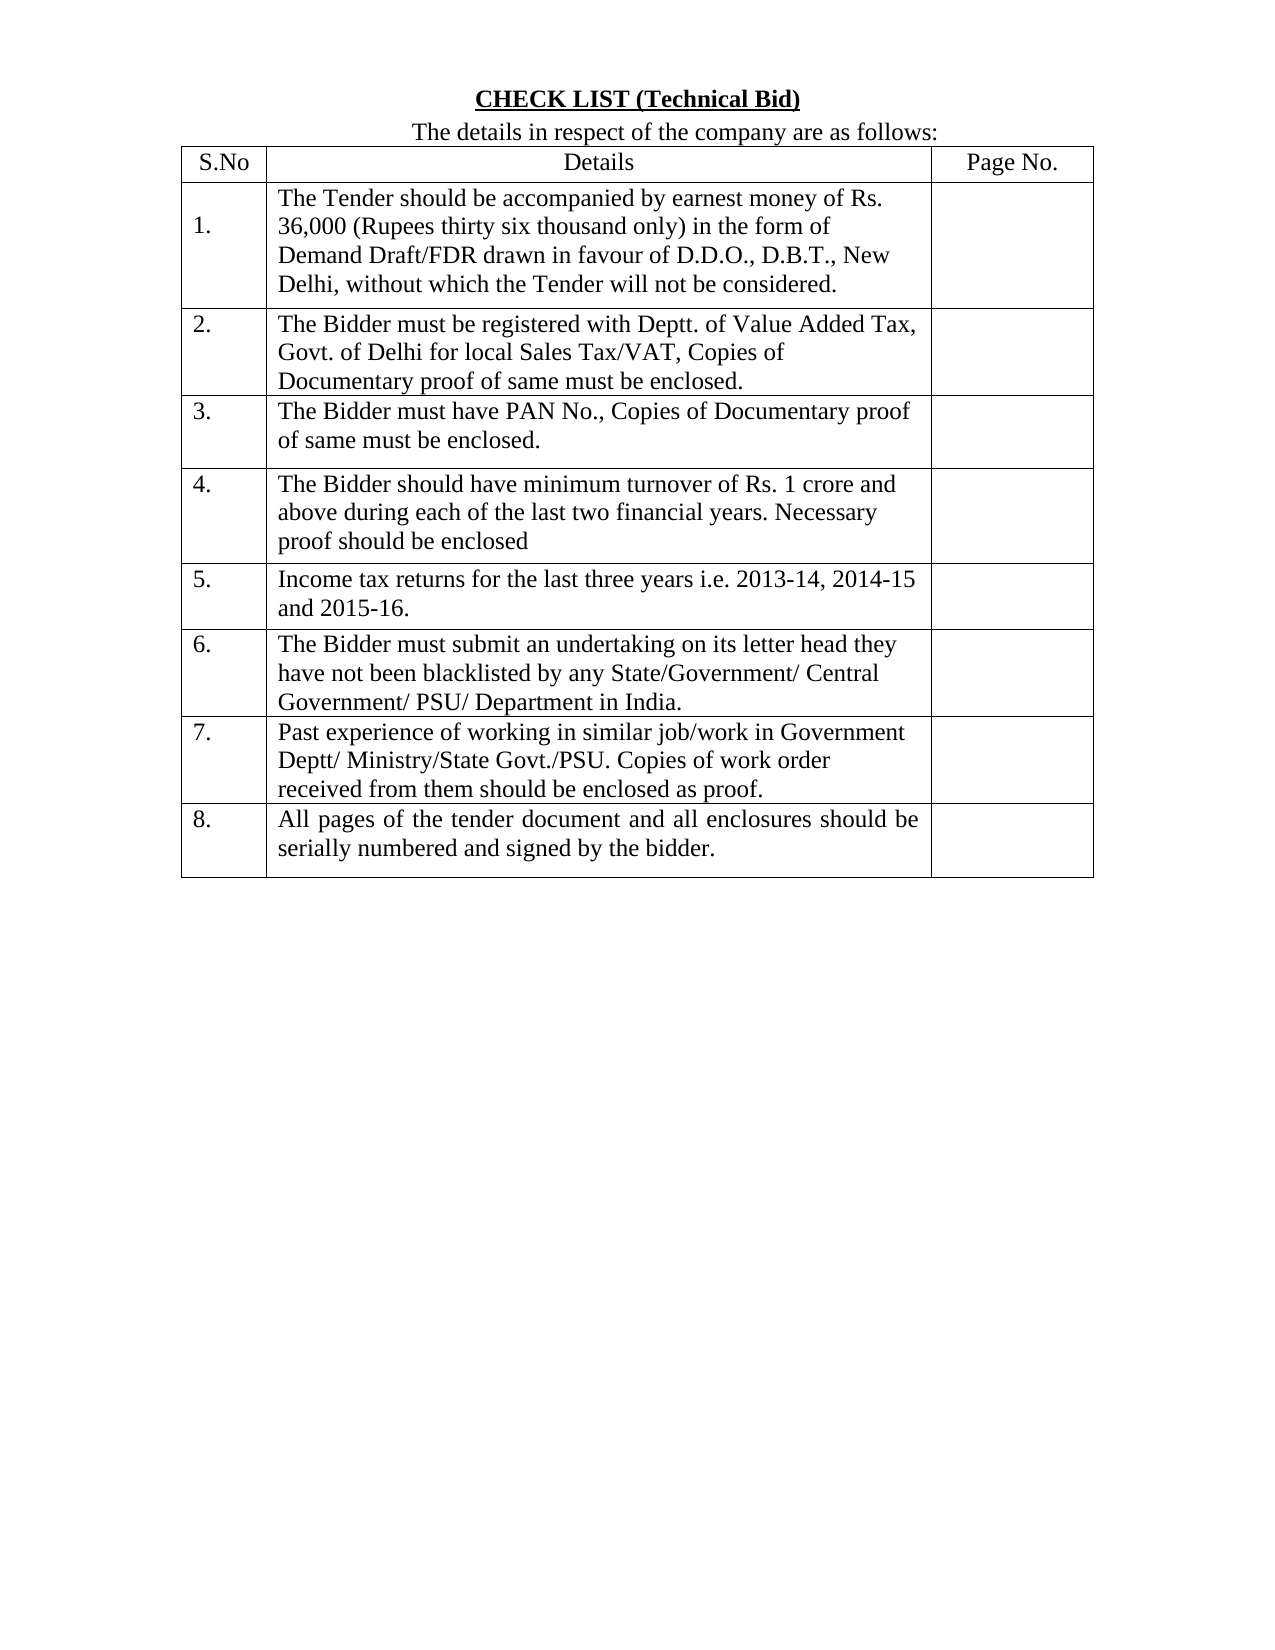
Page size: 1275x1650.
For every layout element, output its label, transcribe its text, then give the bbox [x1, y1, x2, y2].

table_header S.No [182, 147, 266, 182]
table_cell The Tender should be accompanied by earnest money of Rs. 36,000 (Rupees thirty six thousand only) in the form of Demand Draft/FDR drawn in favour of D.D.O., D.B.T., New Delhi, without which the Tender will not be considered. [267, 183, 931, 308]
table_cell The Bidder should have minimum turnover of Rs. 1 crore and above during each of the last two financial years. Necessary proof should be enclosed [267, 469, 931, 563]
table_cell [932, 630, 1093, 716]
table_cell All pages of the tender document and all enclosures should be serially numbered and signed by the bidder. [267, 804, 931, 877]
table_cell The Bidder must have PAN No., Copies of Documentary proof of same must be enclosed. [267, 396, 931, 468]
table_cell 6. [182, 630, 266, 716]
table_cell 3. [182, 396, 266, 468]
table_header Details [267, 147, 931, 182]
table_cell The Bidder must submit an undertaking on its letter head they have not been blacklisted by any State/Government/ Central Government/ PSU/ Department in India. [267, 630, 931, 716]
table_cell 8. [182, 804, 266, 877]
table_cell 5. [182, 564, 266, 628]
text CHECK LIST (Technical Bid) [150, 84, 1125, 113]
table_cell Income tax returns for the last three years i.e. 2013-14, 2014-15 and 2015-16. [267, 564, 931, 628]
table_cell [932, 309, 1093, 395]
table_cell [932, 804, 1093, 877]
table_cell 1. [182, 183, 266, 308]
table_cell [932, 564, 1093, 628]
table_cell [932, 183, 1093, 308]
table_cell [932, 717, 1093, 803]
table_cell 4. [182, 469, 266, 563]
list The details in respect of the company are as follows: [225, 117, 1125, 146]
table_cell [932, 396, 1093, 468]
table_cell 7. [182, 717, 266, 803]
table_cell Past experience of working in similar job/work in Government Deptt/ Ministry/State Govt./PSU. Copies of work order received from them should be enclosed as proof. [267, 717, 931, 803]
table_cell [932, 469, 1093, 563]
table_cell The Bidder must be registered with Deptt. of Value Added Tax, Govt. of Delhi for local Sales Tax/VAT, Copies of Documentary proof of same must be enclosed. [267, 309, 931, 395]
table_cell 2. [182, 309, 266, 395]
table_header Page No. [932, 147, 1093, 182]
